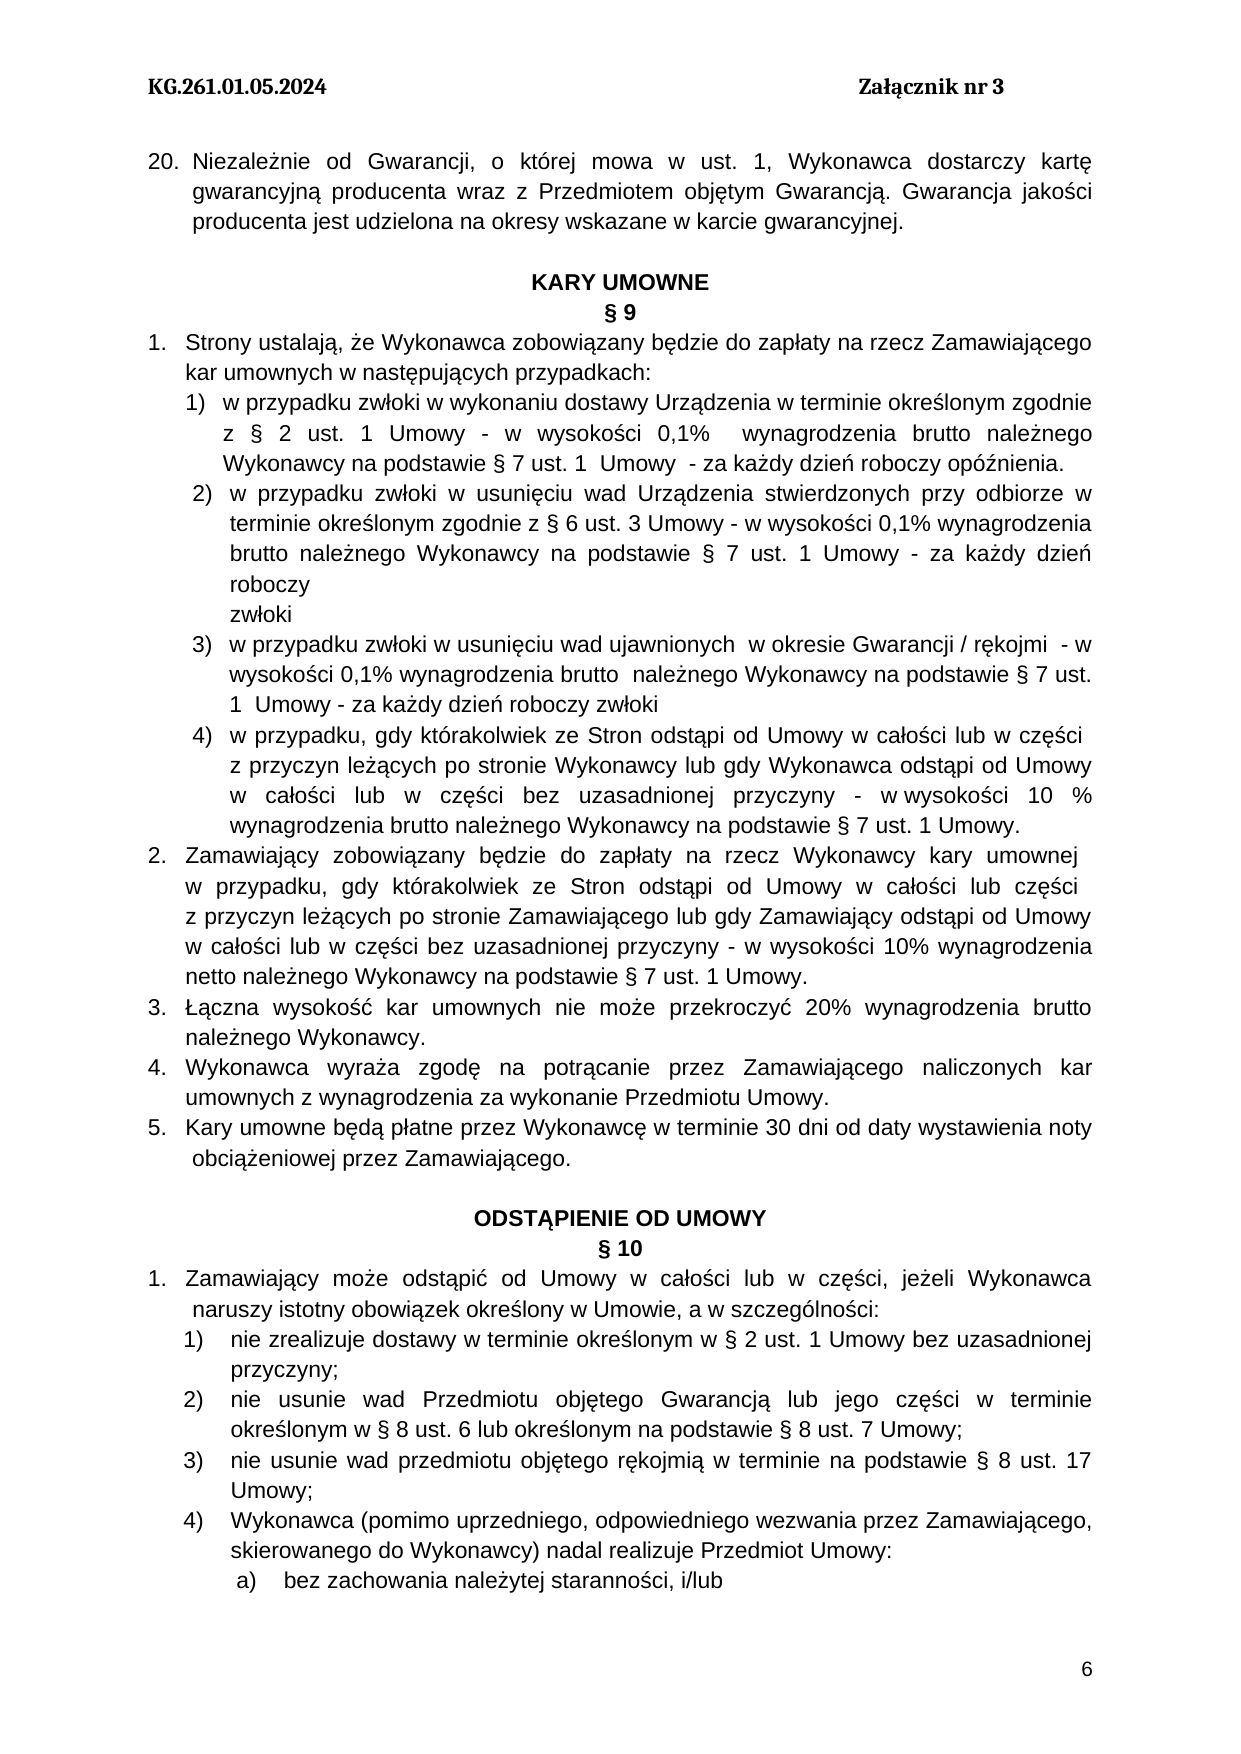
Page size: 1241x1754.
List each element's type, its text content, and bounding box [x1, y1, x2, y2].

list Wykonawca (pomimo uprzedniego, odpowiedniego wezwania przez Zamawiającego, skierowanego do Wykonawcy) nadal realizuje Przedmiot Umowy: [183, 1507, 1093, 1563]
list w przypadku, gdy którakolwiek ze Stron odstąpi od Umowy w całości lub w części z przyczyn leżących po stronie Wykonawcy lub gdy Wykonawca odstąpi od Umowy w całości lub w części bez uzasadnionej przyczyny - w wysokości 10 % wynagrodzenia brutto należnego Wykonawcy na podstawie § 7 ust. 1 Umowy. [192, 722, 1093, 838]
list bez zachowania należytej staranności, i/lub [236, 1567, 1093, 1594]
list Zamawiający może odstąpić od Umowy w całości lub w części, jeżeli Wykonawca naruszy istotny obowiązek określony w Umowie, a w szczególności: [148, 1265, 1093, 1322]
list w przypadku zwłoki w usunięciu wad ujawnionych w okresie Gwarancji / rękojmi - w wysokości 0,1% wynagrodzenia brutto należnego Wykonawcy na podstawie § 7 ust. 1 Umowy - za każdy dzień roboczy zwłoki [192, 631, 1093, 718]
list Wykonawca wyraża zgodę na potrącanie przez Zamawiającego naliczonych kar umownych z wynagrodzenia za wykonanie Przedmiotu Umowy. [148, 1054, 1093, 1110]
list nie usunie wad Przedmiotu objętego Gwarancją lub jego części w terminie określonym w § 8 ust. 6 lub określonym na podstawie § 8 ust. 7 Umowy; [183, 1386, 1093, 1443]
text § 9 [148, 299, 1093, 325]
list Kary umowne będą płatne przez Wykonawcę w terminie 30 dni od daty wystawienia noty obciążeniowej przez Zamawiającego. [148, 1114, 1093, 1171]
list nie zrealizuje dostawy w terminie określonym w § 2 ust. 1 Umowy bez uzasadnionej przyczyny; [183, 1326, 1093, 1382]
text KARY UMOWNE [148, 268, 1093, 295]
list Niezależnie od Gwarancji, o której mowa w ust. 1, Wykonawca dostarczy kartę gwarancyjną producenta wraz z Przedmiotem objętym Gwarancją. Gwarancja jakości producenta jest udzielona na okresy wskazane w karcie gwarancyjnej. [148, 148, 1093, 234]
text § 10 [148, 1235, 1093, 1261]
list w przypadku zwłoki w wykonaniu dostawy Urządzenia w terminie określonym zgodnie z § 2 ust. 1 Umowy - w wysokości 0,1% wynagrodzenia brutto należnego Wykonawcy na podstawie § 7 ust. 1 Umowy - za każdy dzień roboczy opóźnienia. [185, 389, 1093, 476]
list Zamawiający zobowiązany będzie do zapłaty na rzecz Wykonawcy kary umownej w przypadku, gdy którakolwiek ze Stron odstąpi od Umowy w całości lub części z przyczyn leżących po stronie Zamawiającego lub gdy Zamawiający odstąpi od Umowy w całości lub w części bez uzasadnionej przyczyny - w wysokości 10% wynagrodzenia netto należnego Wykonawcy na podstawie § 7 ust. 1 Umowy. [148, 842, 1093, 989]
list nie usunie wad przedmiotu objętego rękojmią w terminie na podstawie § 8 ust. 17 Umowy; [183, 1447, 1093, 1503]
list Łączna wysokość kar umownych nie może przekroczyć 20% wynagrodzenia brutto należnego Wykonawcy. [148, 993, 1093, 1050]
list w przypadku zwłoki w usunięciu wad Urządzenia stwierdzonych przy odbiorze w terminie określonym zgodnie z § 6 ust. 3 Umowy - w wysokości 0,1% wynagrodzenia brutto należnego Wykonawcy na podstawie § 7 ust. 1 Umowy - za każdy dzień roboczy [192, 480, 1093, 597]
text ODSTĄPIENIE OD UMOWY [148, 1205, 1093, 1231]
text zwłoki [229, 601, 1093, 627]
list Strony ustalają, że Wykonawca zobowiązany będzie do zapłaty na rzecz Zamawiającego kar umownych w następujących przypadkach: [148, 329, 1093, 385]
